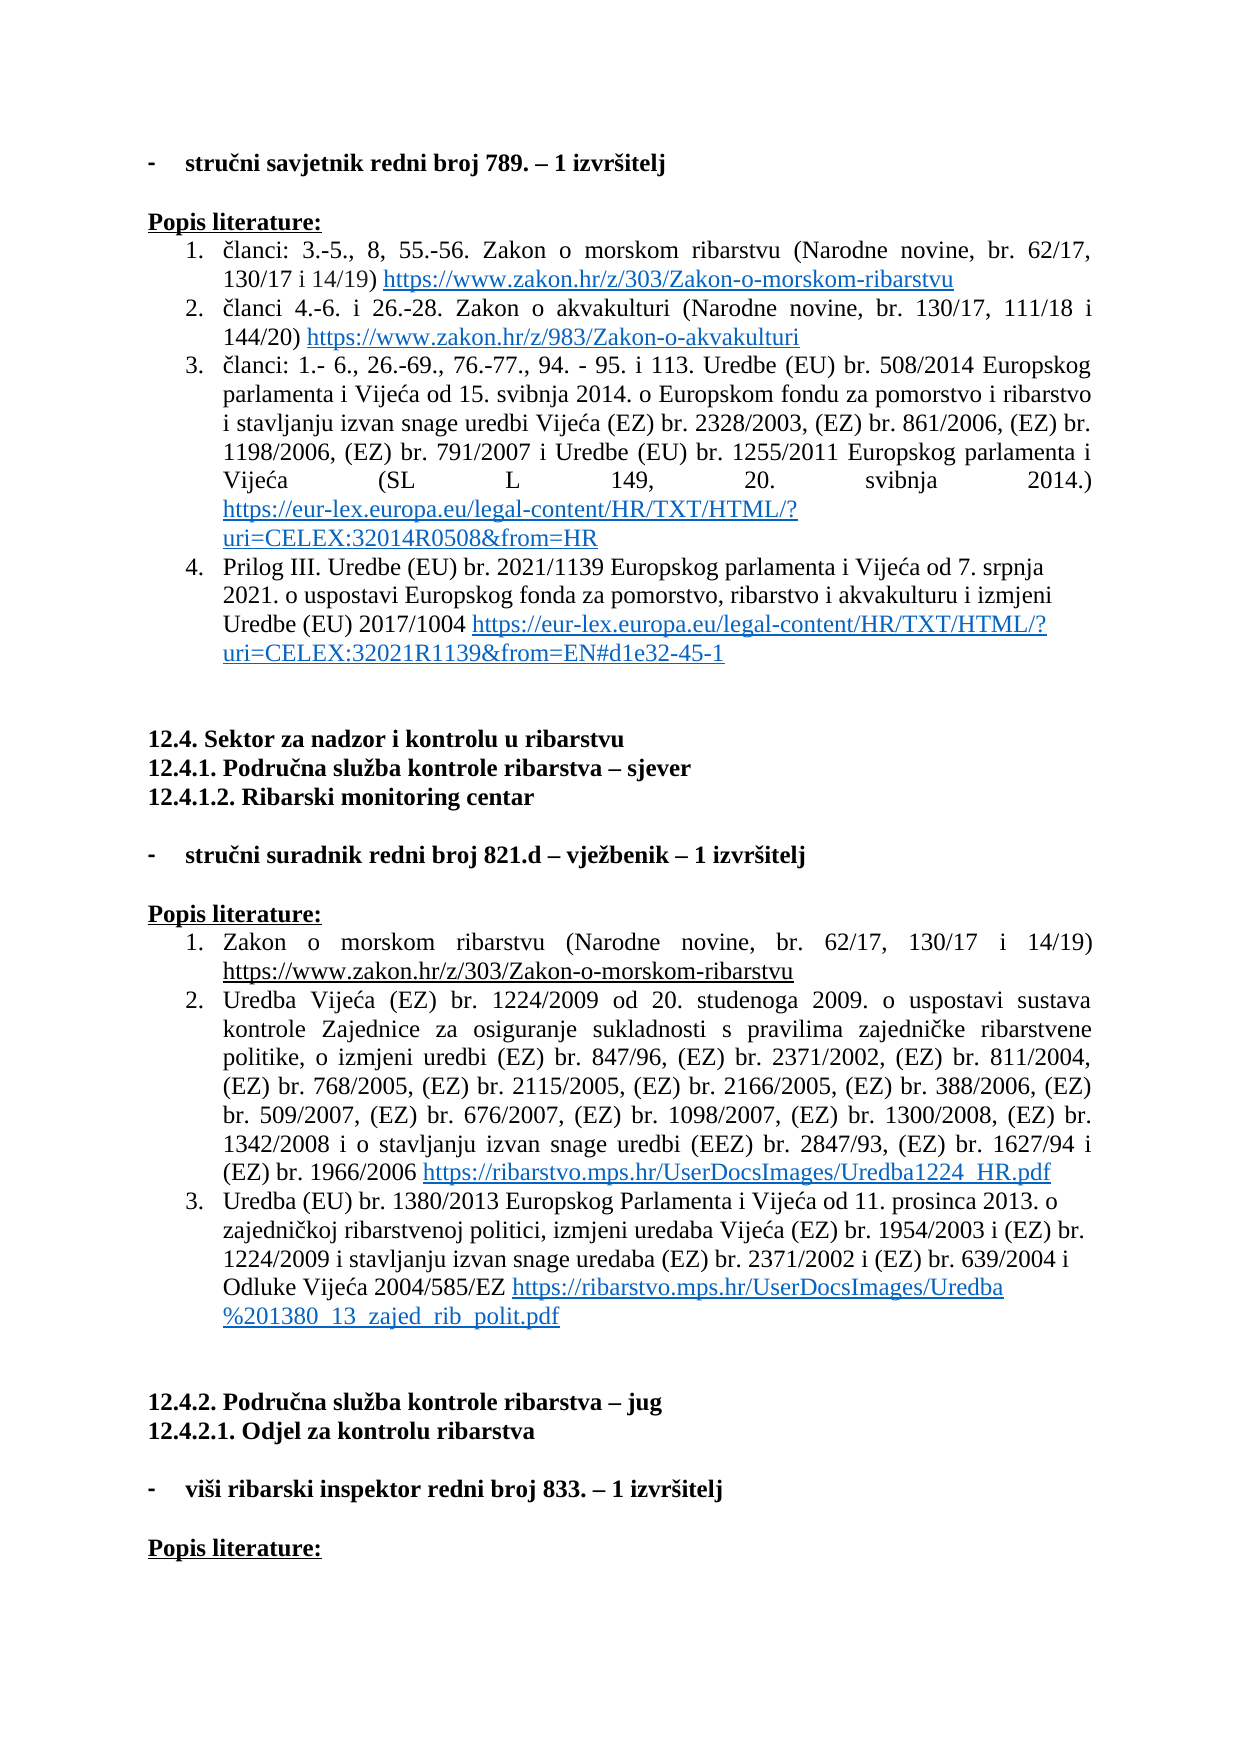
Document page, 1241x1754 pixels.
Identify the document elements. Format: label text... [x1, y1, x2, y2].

text 12.4.1.2. Ribarski monitoring centar [148, 782, 1093, 811]
text 12.4.2. Područna služba kontrole ribarstva – jug [148, 1387, 1093, 1416]
list članci: 3.-5., 8, 55.-56. Zakon o morskom ribarstvu (Narodne novine, br. 62/17, 130/17 i 14/19) https://www.zakon.hr/z/303/Zakon-o-morskom-ribarstvu [185, 236, 1093, 293]
text 12.4.1. Područna služba kontrole ribarstva – sjever [148, 753, 1093, 782]
list Uredba Vijeća (EZ) br. 1224/2009 od 20. studenoga 2009. o uspostavi sustava kontrole Zajednice za osiguranje sukladnosti s pravilima zajedničke ribarstvene politike, o izmjeni uredbi (EZ) br. 847/96, (EZ) br. 2371/2002, (EZ) br. 811/2004, (EZ) br. 768/2005, (EZ) br. 2115/2005, (EZ) br. 2166/2005, (EZ) br. 388/2006, (EZ) br. 509/2007, (EZ) br. 676/2007, (EZ) br. 1098/2007, (EZ) br. 1300/2008, (EZ) br. 1342/2008 i o stavljanju izvan snage uredbi (EEZ) br. 2847/93, (EZ) br. 1627/94 i (EZ) br. 1966/2006 https://ribarstvo.mps.hr/UserDocsImages/Uredba1224_HR.pdf [185, 985, 1093, 1186]
list članci 4.-6. i 26.-28. Zakon o akvakulturi (Narodne novine, br. 130/17, 111/18 i 144/20) https://www.zakon.hr/z/983/Zakon-o-akvakulturi [185, 293, 1093, 351]
text Popis literature: [148, 1533, 1093, 1562]
list Zakon o morskom ribarstvu (Narodne novine, br. 62/17, 130/17 i 14/19) https://www.zakon.hr/z/303/Zakon-o-morskom-ribarstvu [185, 927, 1093, 985]
text Popis literature: [148, 207, 1093, 236]
text 12.4.2.1. Odjel za kontrolu ribarstva [148, 1416, 1093, 1445]
list stručni suradnik redni broj 821.d – vježbenik – 1 izvršitelj [148, 839, 1093, 870]
list Prilog III. Uredbe (EU) br. 2021/1139 Europskog parlamenta i Vijeća od 7. srpnja 2021. o uspostavi Europskog fonda za pomorstvo, ribarstvo i akvakulturu i izmjeni Uredbe (EU) 2017/1004 https://eur-lex.europa.eu/legal-content/HR/TXT/HTML/?uri=CELEX:32021R1139&from=EN#d1e32-45-1 [185, 552, 1093, 667]
text 12.4. Sektor za nadzor i kontrolu u ribarstvu [148, 724, 1093, 753]
text Popis literature: [148, 899, 1093, 927]
list stručni savjetnik redni broj 789. – 1 izvršitelj [148, 148, 1093, 178]
list viši ribarski inspektor redni broj 833. – 1 izvršitelj [148, 1474, 1093, 1504]
